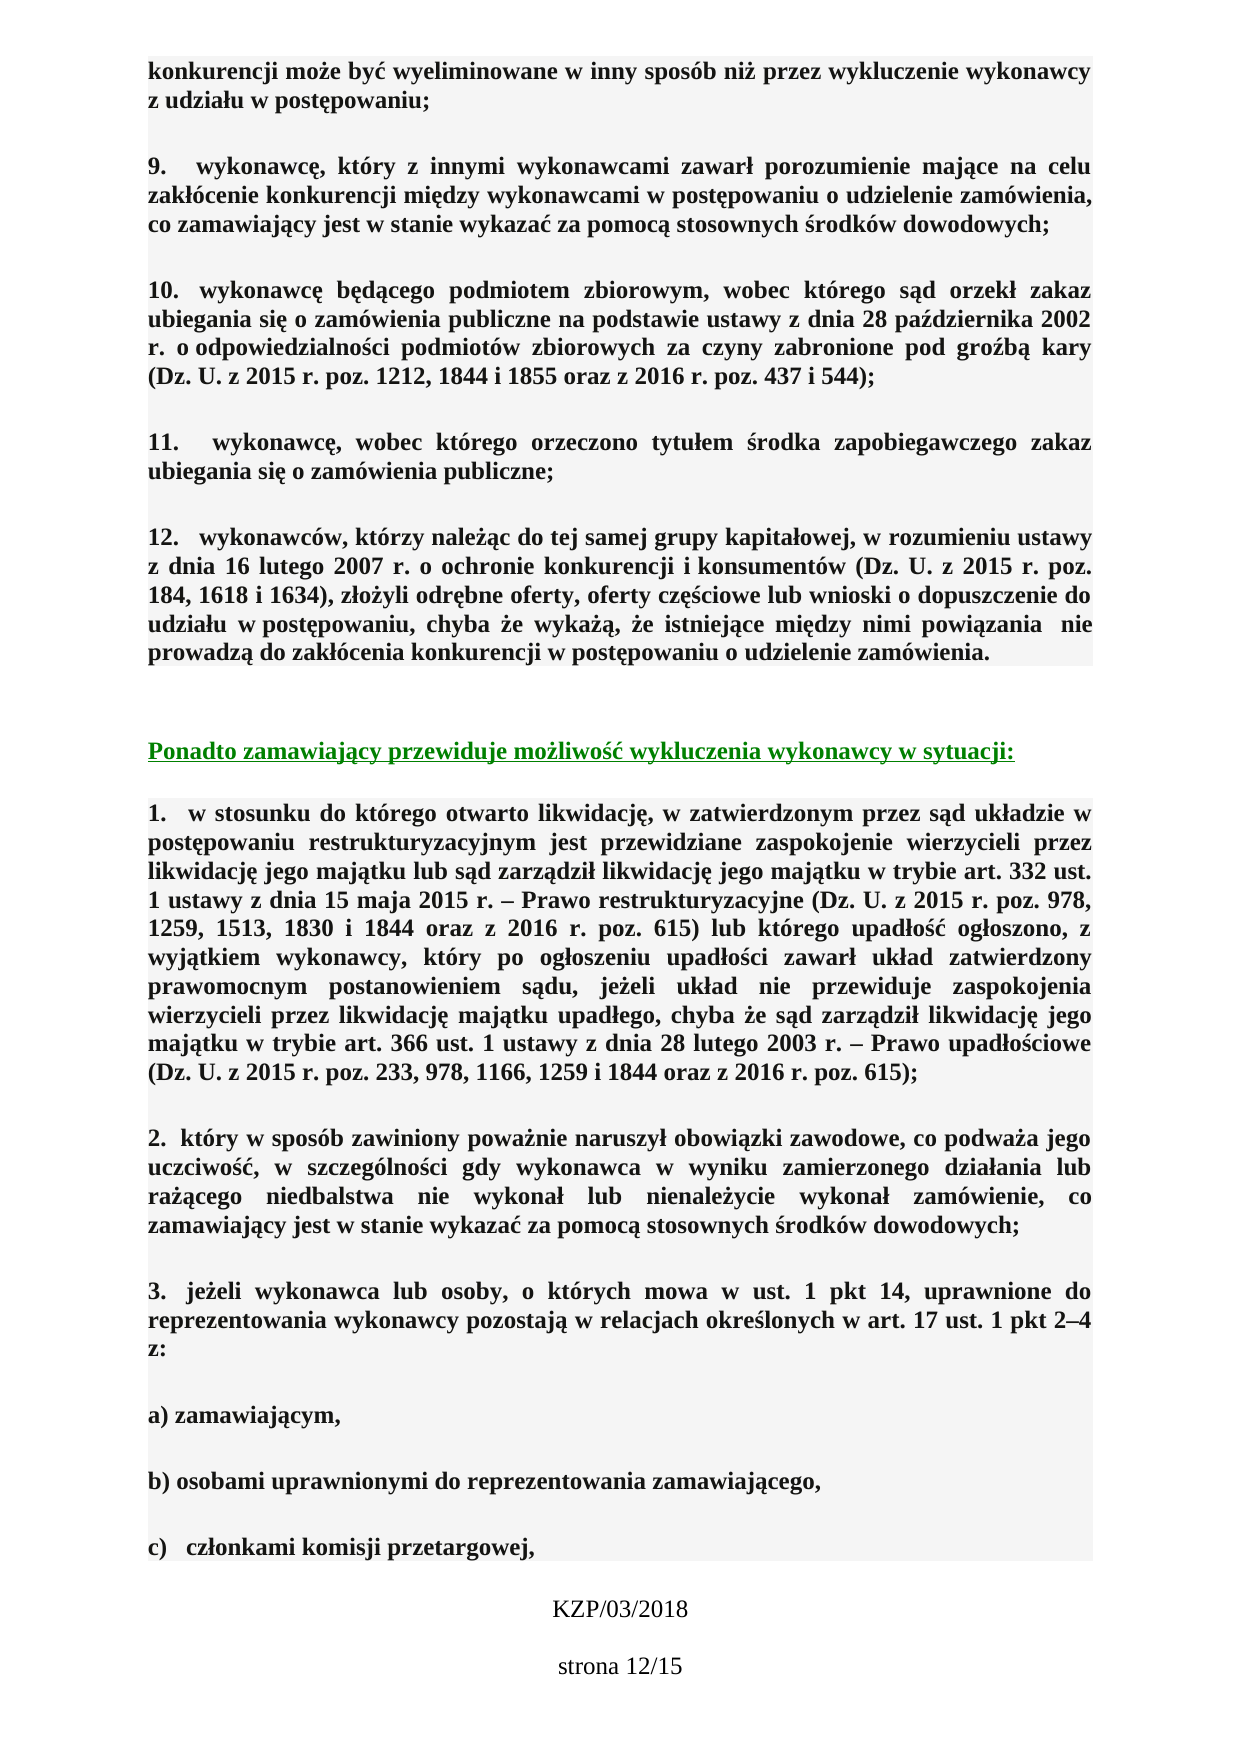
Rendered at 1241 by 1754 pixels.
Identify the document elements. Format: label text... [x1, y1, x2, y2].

text c) członkami komisji przetargowej, [148, 1532, 1093, 1561]
text 3. jeżeli wykonawca lub osoby, o których mowa w ust. 1 pkt 14, uprawnione do reprezentowania wykonawcy pozostają w relacjach określonych w art. 17 ust. 1 pkt 2–4 z: [148, 1276, 1093, 1362]
text 9. wykonawcę, który z innymi wykonawcami zawarł porozumienie mające na celu zakłócenie konkurencji między wykonawcami w postępowaniu o udzielenie zamówienia, co zamawiający jest w stanie wykazać za pomocą stosownych środków dowodowych; [148, 151, 1093, 237]
text 11. wykonawcę, wobec którego orzeczono tytułem środka zapobiegawczego zakaz ubiegania się o zamówienia publiczne; [148, 427, 1093, 485]
text 10. wykonawcę będącego podmiotem zbiorowym, wobec którego sąd orzekł zakaz ubiegania się o zamówienia publiczne na podstawie ustawy z dnia 28 października 2002 r. o odpowiedzialności podmiotów zbiorowych za czyny zabronione pod groźbą kary (Dz. U. z 2015 r. poz. 1212, 1844 i 1855 oraz z 2016 r. poz. 437 i 544); [148, 275, 1093, 390]
text b) osobami uprawnionymi do reprezentowania zamawiającego, [148, 1466, 1093, 1495]
text 12. wykonawców, którzy należąc do tej samej grupy kapitałowej, w rozumieniu ustawy z dnia 16 lutego 2007 r. o ochronie konkurencji i konsumentów (Dz. U. z 2015 r. poz. 184, 1618 i 1634), złożyli odrębne oferty, oferty częściowe lub wnioski o dopuszczenie do udziału w postępowaniu, chyba że wykażą, że istniejące między nimi powiązania nie prowadzą do zakłócenia konkurencji w postępowaniu o udzielenie zamówienia. [148, 522, 1093, 666]
text a) zamawiającym, [148, 1400, 1093, 1428]
text 2. który w sposób zawiniony poważnie naruszył obowiązki zawodowe, co podważa jego uczciwość, w szczególności gdy wykonawca w wyniku zamierzonego działania lub rażącego niedbalstwa nie wykonał lub nienależycie wykonał zamówienie, co zamawiający jest w stanie wykazać za pomocą stosownych środków dowodowych; [148, 1123, 1093, 1238]
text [148, 56, 1093, 114]
text Ponadto zamawiający przewiduje możliwość wykluczenia wykonawcy w sytuacji: [148, 737, 1093, 765]
text 1. w stosunku do którego otwarto likwidację, w zatwierdzonym przez sąd układzie w postępowaniu restrukturyzacyjnym jest przewidziane zaspokojenie wierzycieli przez likwidację jego majątku lub sąd zarządził likwidację jego majątku w trybie art. 332 ust. 1 ustawy z dnia 15 maja 2015 r. – Prawo restrukturyzacyjne (Dz. U. z 2015 r. poz. 978, 1259, 1513, 1830 i 1844 oraz z 2016 r. poz. 615) lub którego upadłość ogłoszono, z wyjątkiem wykonawcy, który po ogłoszeniu upadłości zawarł układ zatwierdzony prawomocnym postanowieniem sądu, jeżeli układ nie przewiduje zaspokojenia wierzycieli przez likwidację majątku upadłego, chyba że sąd zarządził likwidację jego majątku w trybie art. 366 ust. 1 ustawy z dnia 28 lutego 2003 r. – Prawo upadłościowe (Dz. U. z 2015 r. poz. 233, 978, 1166, 1259 i 1844 oraz z 2016 r. poz. 615); [148, 798, 1093, 1086]
